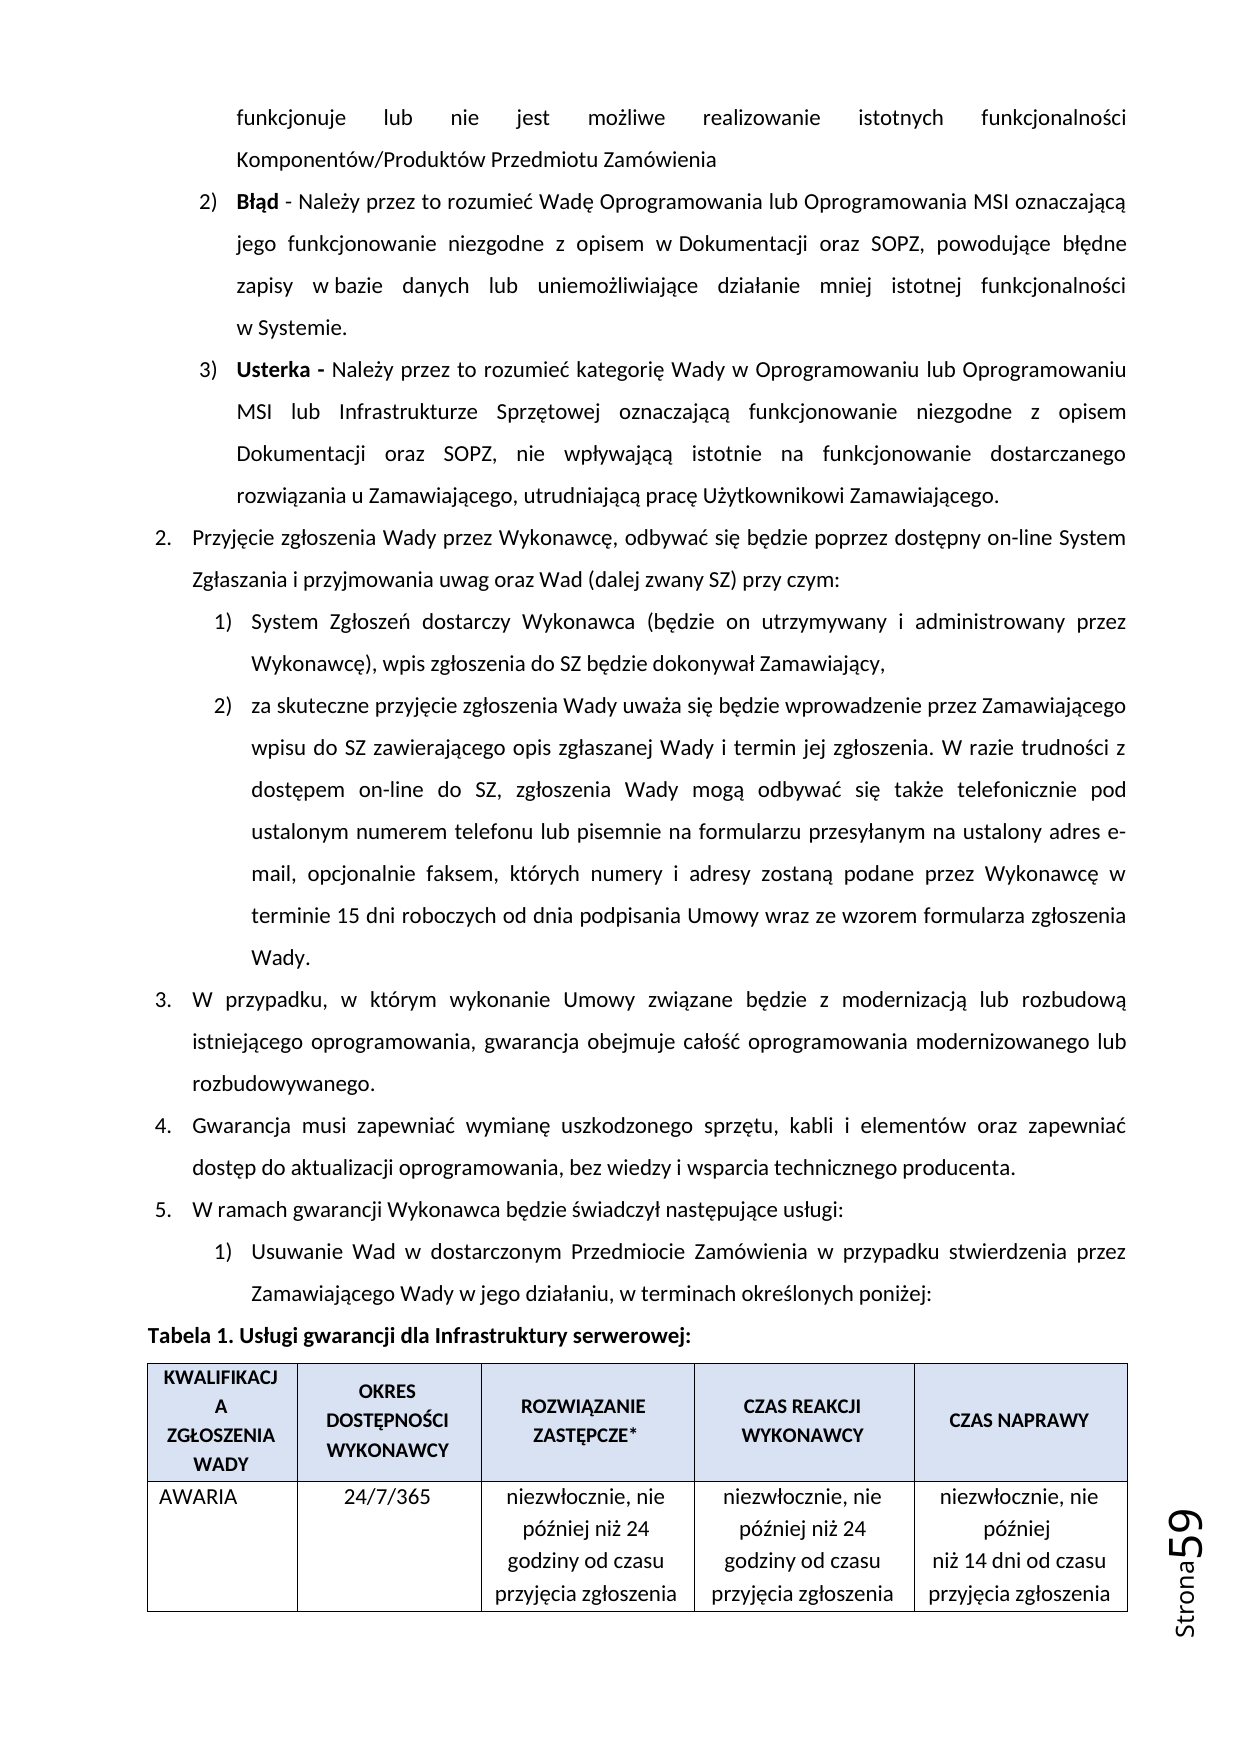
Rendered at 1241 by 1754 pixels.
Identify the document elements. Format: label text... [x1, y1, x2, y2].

list W ramach gwarancji Wykonawca będzie świadczył następujące usługi: [154, 1195, 1128, 1223]
list System Zgłoszeń dostarczy Wykonawca (będzie on utrzymywany i administrowany przez Wykonawcę), wpis zgłoszenia do SZ będzie dokonywał Zamawiający, [214, 607, 1128, 677]
list Przyjęcie zgłoszenia Wady przez Wykonawcę, odbywać się będzie poprzez dostępny on-line System Zgłaszania i przyjmowania uwag oraz Wad (dalej zwany SZ) przy czym: [154, 523, 1128, 593]
list za skuteczne przyjęcie zgłoszenia Wady uważa się będzie wprowadzenie przez Zamawiającego wpisu do SZ zawierającego opis zgłaszanej Wady i termin jej zgłoszenia. W razie trudności z dostępem on-line do SZ, zgłoszenia Wady mogą odbywać się także telefonicznie pod ustalonym numerem telefonu lub pisemnie na formularzu przesyłanym na ustalony adres e-mail, opcjonalnie faksem, których numery i adresy zostaną podane przez Wykonawcę w terminie 15 dni roboczych od dnia podpisania Umowy wraz ze wzorem formularza zgłoszenia Wady. [214, 691, 1128, 971]
table_header CZAS REAKCJI WYKONAWCY [695, 1364, 914, 1481]
table_cell niezwłocznie, nie później niż 24 godziny od czasu przyjęcia zgłoszenia [695, 1482, 914, 1611]
list Usuwanie Wad w dostarczonym Przedmiocie Zamówienia w przypadku stwierdzenia przez Zamawiającego Wady w jego działaniu, w terminach określonych poniżej: [214, 1237, 1128, 1307]
table_cell niezwłocznie, nie później niż 24 godziny od czasu przyjęcia zgłoszenia [482, 1482, 694, 1611]
list W przypadku, w którym wykonanie Umowy związane będzie z modernizacją lub rozbudową istniejącego oprogramowania, gwarancja obejmuje całość oprogramowania modernizowanego lub rozbudowywanego. [154, 985, 1128, 1097]
table_header OKRES DOSTĘPNOŚCI WYKONAWCY [298, 1364, 481, 1481]
table_cell niezwłocznie, nie później niż 14 dni od czasu przyjęcia zgłoszenia [915, 1482, 1127, 1611]
list Błąd - Należy przez to rozumieć Wadę Oprogramowania lub Oprogramowania MSI oznaczającą jego funkcjonowanie niezgodne z opisem w Dokumentacji oraz SOPZ, powodujące błędne zapisy w bazie danych lub uniemożliwiające działanie mniej istotnej funkcjonalności w Systemie. [199, 187, 1128, 341]
list Gwarancja musi zapewniać wymianę uszkodzonego sprzętu, kabli i elementów oraz zapewniać dostęp do aktualizacji oprogramowania, bez wiedzy i wsparcia technicznego producenta. [154, 1111, 1128, 1181]
list Usterka - Należy przez to rozumieć kategorię Wady w Oprogramowaniu lub Oprogramowaniu MSI lub Infrastrukturze Sprzętowej oznaczającą funkcjonowanie niezgodne z opisem Dokumentacji oraz SOPZ, nie wpływającą istotnie na funkcjonowanie dostarczanego rozwiązania u Zamawiającego, utrudniającą pracę Użytkownikowi Zamawiającego. [199, 355, 1128, 509]
table_cell 24/7/365 [298, 1482, 481, 1611]
table_cell AWARIA [148, 1482, 297, 1611]
table_header KWALIFIKACJA ZGŁOSZENIA WADY [148, 1364, 297, 1481]
table_header ROZWIĄZANIE ZASTĘPCZE* [482, 1364, 694, 1481]
text Tabela 1. Usługi gwarancji dla Infrastruktury serwerowej: [148, 1321, 1123, 1349]
table_header CZAS NAPRAWY [915, 1364, 1127, 1481]
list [199, 103, 1128, 173]
